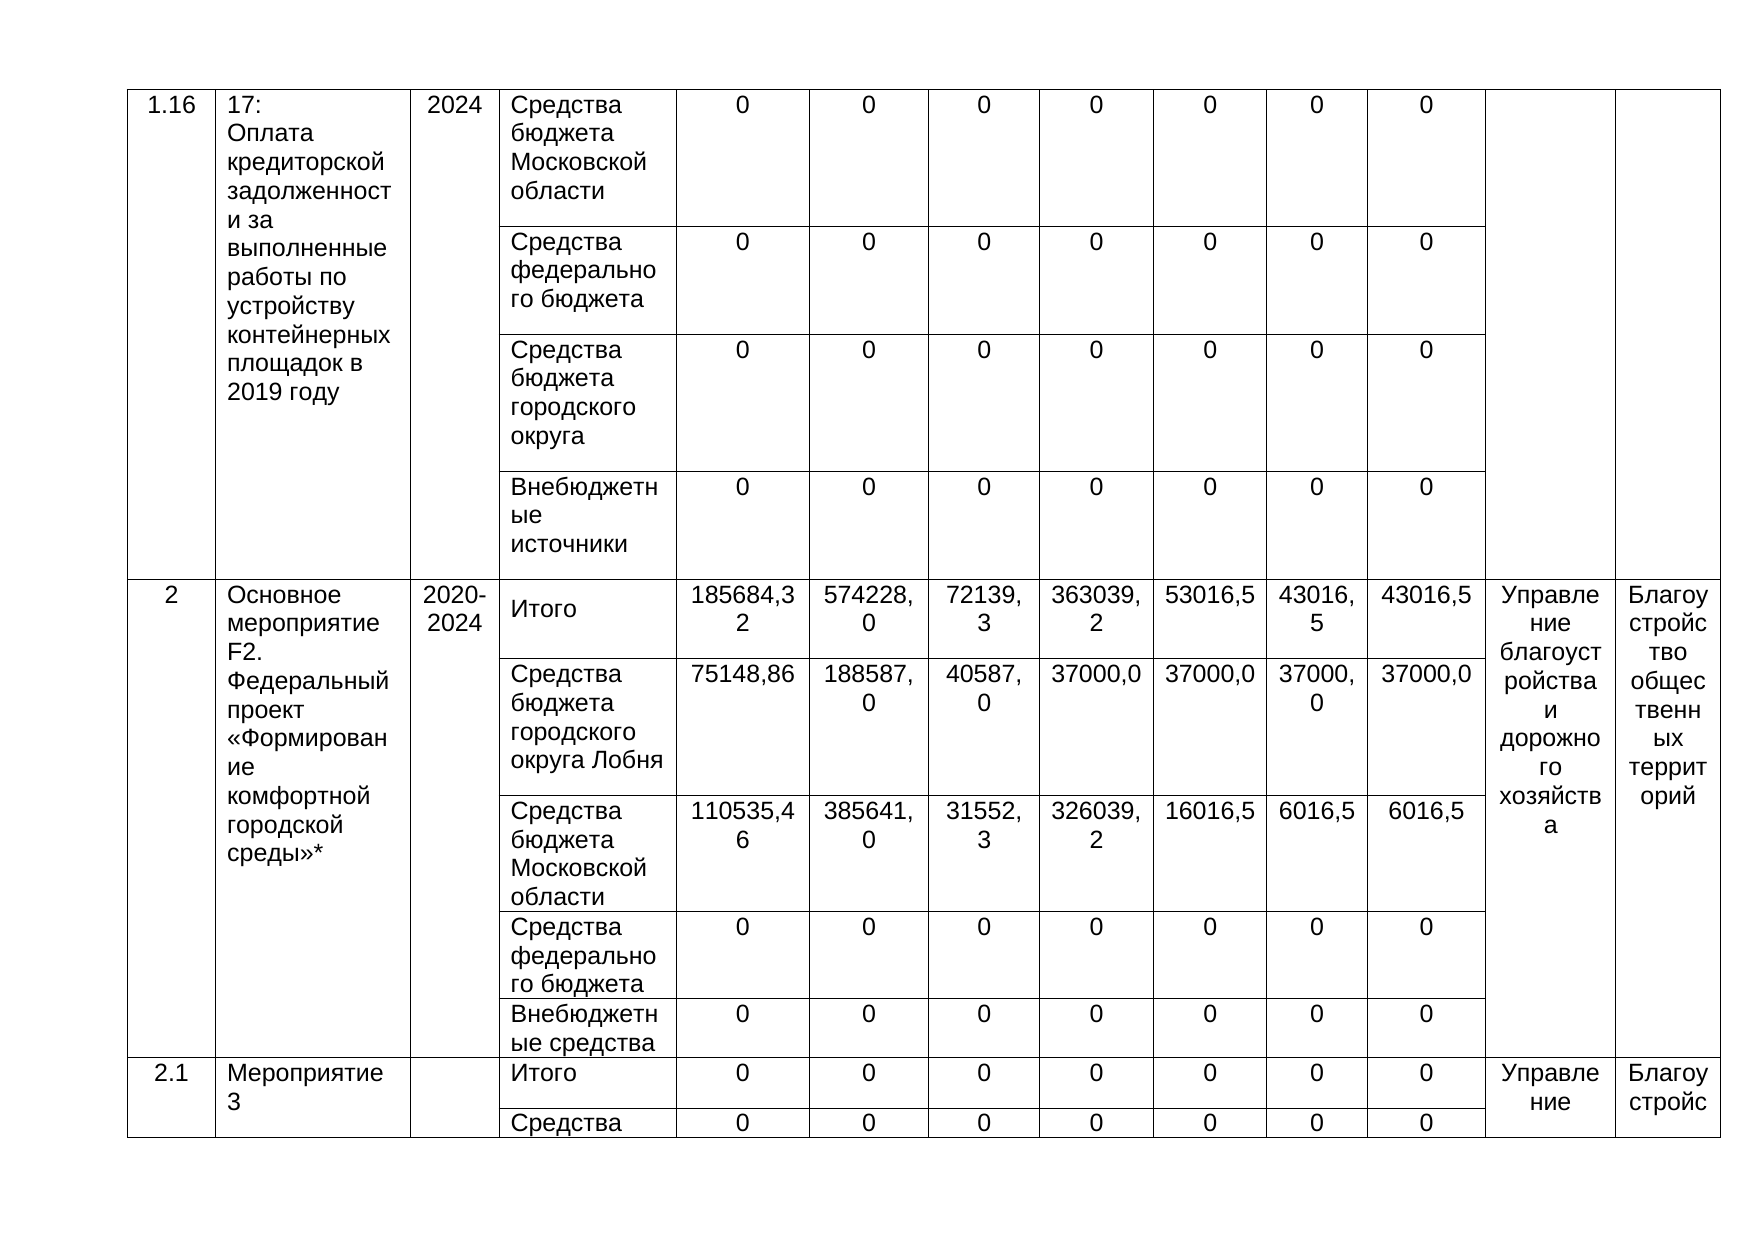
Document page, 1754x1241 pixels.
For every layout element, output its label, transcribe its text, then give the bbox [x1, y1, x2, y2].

table_cell 40587,0 [929, 659, 1039, 795]
table_cell Управление благоустройства и дорожного хозяйства [1486, 580, 1615, 1057]
table_cell 1.16 [128, 90, 215, 579]
table_cell 2 [128, 580, 215, 1057]
table_cell 43016,5 [1267, 580, 1367, 658]
table_cell 53016,5 [1154, 580, 1266, 658]
table_cell 0 [1154, 912, 1266, 998]
table_cell Внебюджетные источники [500, 472, 676, 579]
table_cell 37000,0 [1368, 659, 1485, 795]
table_cell 43016,5 [1368, 580, 1485, 658]
table_cell 574228,0 [810, 580, 928, 658]
table_cell 0 [810, 1058, 928, 1107]
table_cell 0 [1368, 999, 1485, 1057]
table_cell 0 [1267, 472, 1367, 579]
table_cell 0 [1368, 227, 1485, 334]
table_cell 363039,2 [1040, 580, 1153, 658]
table_cell 0 [1040, 90, 1153, 226]
table_cell 0 [677, 999, 809, 1057]
table_cell Мероприятие 3 Реализация программ формирования современной городской среды в части благоустройства общественных территорий [216, 1058, 410, 1137]
table_cell 37000,0 [1040, 659, 1153, 795]
table_cell 0 [929, 1109, 1039, 1137]
table_cell 0 [1267, 90, 1367, 226]
table_cell 6016,5 [1267, 796, 1367, 911]
table_cell Средства бюджета городского округа [500, 335, 676, 471]
table_cell 0 [1154, 472, 1266, 579]
table_cell Средства федерального бюджета [500, 227, 676, 334]
table_cell 0 [1040, 1109, 1153, 1137]
table_cell Основное мероприятие F2. Федеральный проект «Формирование комфортной городской среды»* [216, 580, 410, 1057]
table_cell 0 [929, 999, 1039, 1057]
table_cell Средства бюджета Московской области [500, 796, 676, 911]
table_cell 0 [1040, 912, 1153, 998]
table_cell 0 [1267, 912, 1367, 998]
table_cell 0 [1154, 999, 1266, 1057]
table_cell 2.1 [128, 1058, 215, 1137]
table_cell 0 [1040, 1058, 1153, 1107]
table_cell 0 [677, 335, 809, 471]
table_cell Благоустройство общественных территорий [1616, 1058, 1720, 1137]
table_cell 0 [1040, 335, 1153, 471]
table_cell 37000,0 [1267, 659, 1367, 795]
table_cell Средства бюджета Московской области [500, 90, 676, 226]
table_cell 0 [677, 472, 809, 579]
table_cell 385641,0 [810, 796, 928, 911]
table_cell 0 [810, 227, 928, 334]
table_cell 0 [1154, 1109, 1266, 1137]
table_cell 37000,0 [1154, 659, 1266, 795]
table_cell 0 [929, 335, 1039, 471]
table_cell 0 [1368, 335, 1485, 471]
table_cell 0 [810, 335, 928, 471]
table_cell 188587,0 [810, 659, 928, 795]
table_cell 0 [677, 1058, 809, 1107]
table_cell 0 [677, 1109, 809, 1137]
table_cell 0 [1040, 472, 1153, 579]
table_cell 0 [1368, 1058, 1485, 1107]
table_cell Итого [500, 580, 676, 658]
table_cell 185684,32 [677, 580, 809, 658]
table_cell 0 [1267, 227, 1367, 334]
table_cell 0 [1368, 90, 1485, 226]
table_cell Благоустройство общественных территорий [1616, 580, 1720, 1057]
table_cell 0 [677, 912, 809, 998]
table_cell 0 [929, 912, 1039, 998]
table_cell Управление благоустройства и дорожного хозяйства [1486, 1058, 1615, 1137]
table_cell 16016,5 [1154, 796, 1266, 911]
table_cell 0 [677, 90, 809, 226]
table_cell 0 [810, 912, 928, 998]
table_cell Внебюджетные средства [500, 999, 676, 1057]
table_cell [411, 1058, 499, 1137]
table_cell 6016,5 [1368, 796, 1485, 911]
table_cell Средства федерального бюджета [500, 912, 676, 998]
table_cell 0 [1368, 912, 1485, 998]
table_cell Итого [500, 1058, 676, 1107]
table_cell 326039,2 [1040, 796, 1153, 911]
table_cell 0 [929, 227, 1039, 334]
table_cell 0 [1267, 999, 1367, 1057]
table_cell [500, 1109, 676, 1137]
table_cell 0 [1040, 999, 1153, 1057]
table_cell 0 [1267, 335, 1367, 471]
table_cell [1616, 90, 1720, 579]
table_cell [1486, 90, 1615, 579]
table_cell 0 [1267, 1109, 1367, 1137]
table_cell 0 [1267, 1058, 1367, 1107]
table_cell 0 [929, 90, 1039, 226]
table_cell 0 [677, 227, 809, 334]
table_cell 0 [1368, 472, 1485, 579]
table_cell 0 [1040, 227, 1153, 334]
table_cell 0 [929, 1058, 1039, 1107]
table_cell 0 [1154, 227, 1266, 334]
table_cell 72139,3 [929, 580, 1039, 658]
table_cell 0 [929, 472, 1039, 579]
table_cell 0 [1154, 1058, 1266, 1107]
table_cell 110535,46 [677, 796, 809, 911]
table_cell 0 [1368, 1109, 1485, 1137]
table_cell 0 [810, 999, 928, 1057]
table_cell 31552,3 [929, 796, 1039, 911]
table_cell 0 [810, 90, 928, 226]
table_cell 75148,86 [677, 659, 809, 795]
table_cell 0 [810, 1109, 928, 1137]
table_cell 0 [810, 472, 928, 579]
table_cell 2020-2024 [411, 90, 499, 579]
table_cell 0 [1154, 90, 1266, 226]
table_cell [216, 90, 410, 579]
table_cell 2020-2024 [411, 580, 499, 1057]
table_cell Средства бюджета городского округа Лобня [500, 659, 676, 795]
table_cell 0 [1154, 335, 1266, 471]
